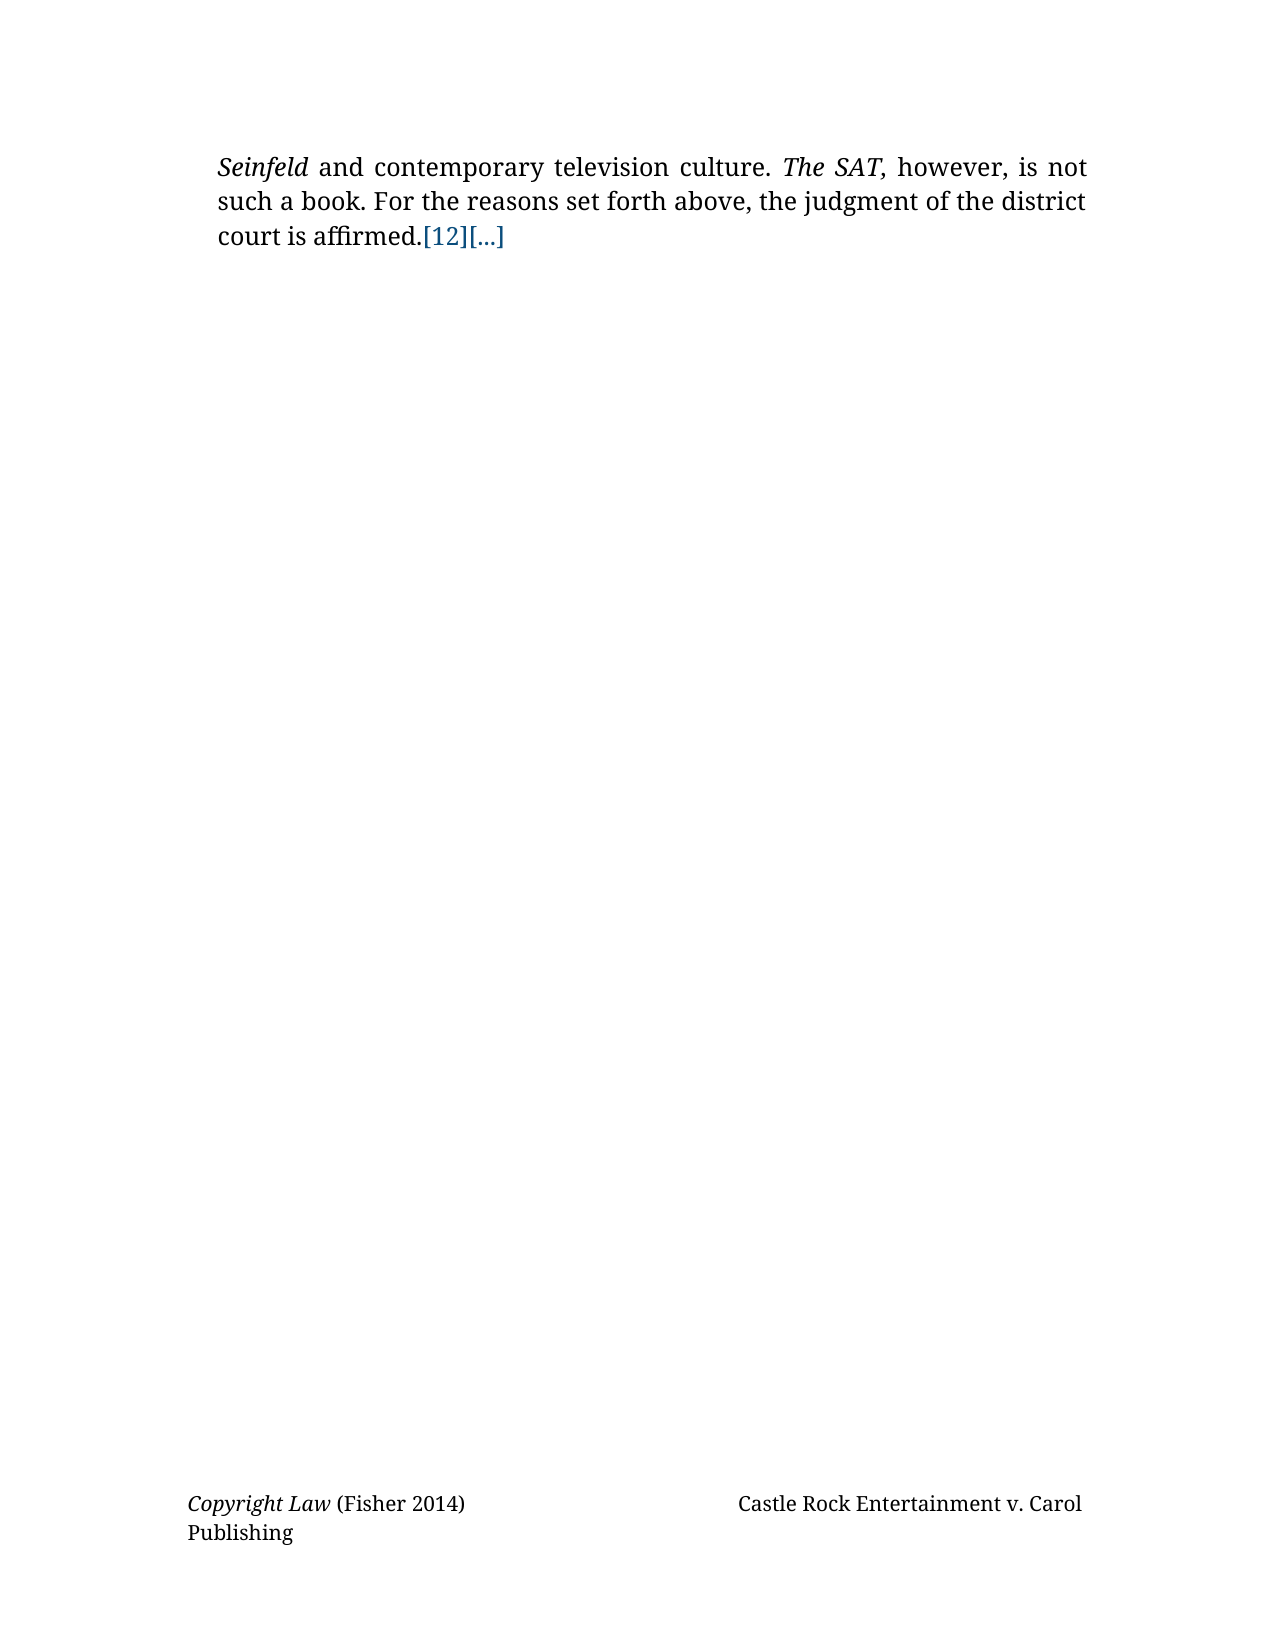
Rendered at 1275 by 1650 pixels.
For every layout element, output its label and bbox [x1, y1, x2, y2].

text [157, 150, 1087, 252]
